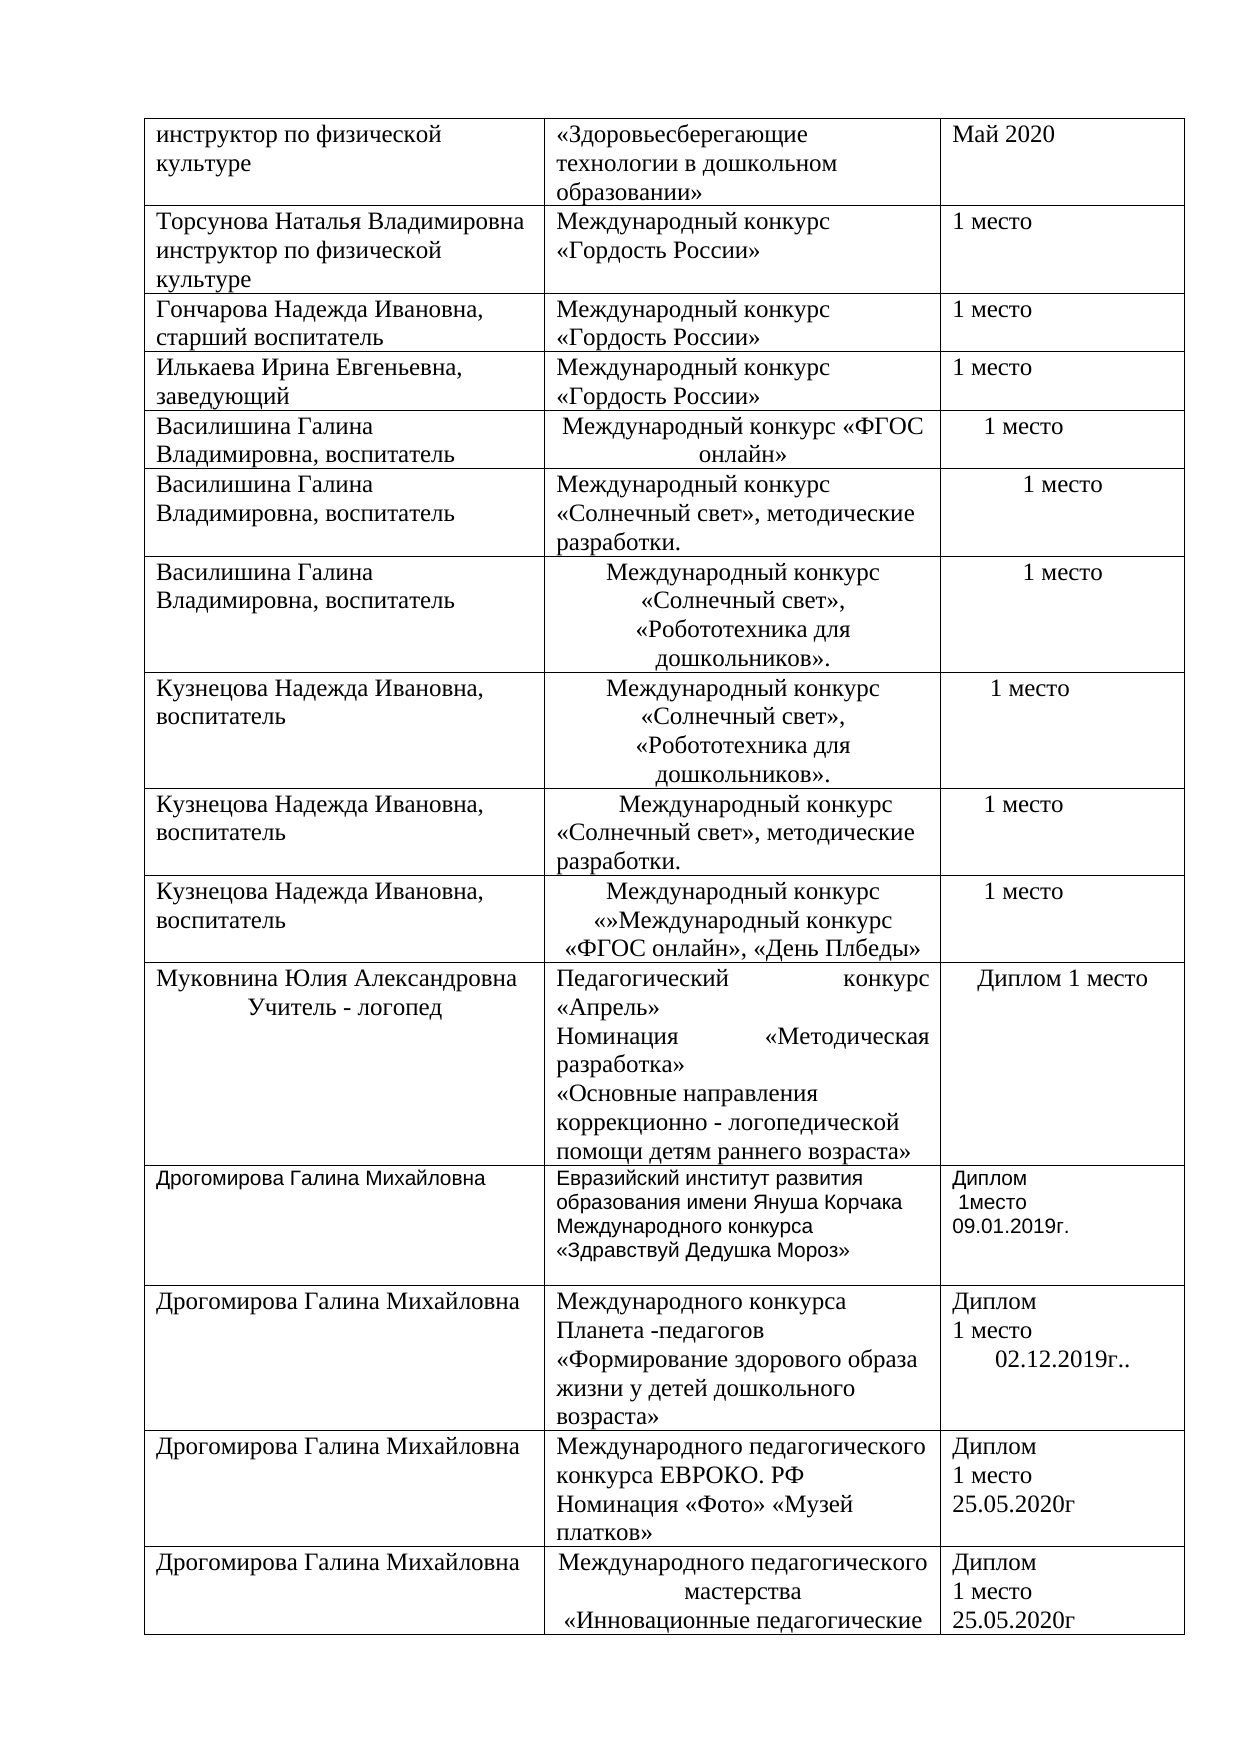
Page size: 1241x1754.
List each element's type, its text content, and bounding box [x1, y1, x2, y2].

table_cell 1 место [941, 411, 1184, 468]
table_cell Василишина Галина Владимировна, воспитатель [145, 557, 544, 672]
table_cell Кузнецова Надежда Ивановна, воспитатель [145, 789, 544, 875]
table_cell 1 место [941, 352, 1184, 410]
table_cell Международный конкурс «Солнечный свет», методические разработки. [545, 469, 940, 556]
table_cell 1 место [941, 469, 1184, 556]
table_cell Диплом 1 место [941, 963, 1184, 1164]
table_cell Кузнецова Надежда Ивановна, воспитатель [145, 876, 544, 962]
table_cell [545, 119, 940, 205]
table_cell 1 место [941, 876, 1184, 962]
table_cell Международного конкурса Планета -педагогов «Формирование здорового образа жизни у детей дошкольного возраста» [545, 1286, 940, 1430]
table_cell Дрогомирова Галина Михайловна [145, 1286, 544, 1430]
table_cell Международный конкурс «Солнечный свет», «Робототехника для дошкольников». [545, 673, 940, 788]
table_cell 1 место [941, 294, 1184, 351]
table_cell Международный конкурс «Солнечный свет», методические разработки. [545, 789, 940, 875]
table_cell 1 место [941, 789, 1184, 875]
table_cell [545, 1547, 940, 1633]
table_cell 1 место [941, 673, 1184, 788]
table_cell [941, 1547, 1184, 1633]
table_cell Международный конкурс «Гордость России» [545, 294, 940, 351]
table_cell Диплом 1 место 02.12.2019г.. [941, 1286, 1184, 1430]
table_cell Международного педагогического конкурса ЕВРОКО. РФ Номинация «Фото» «Музей платков» [545, 1431, 940, 1546]
table_cell Диплом 1место 09.01.2019г. [941, 1166, 1184, 1285]
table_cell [145, 119, 544, 205]
table_cell Евразийский институт развития образования имени Януша Корчака Международного конкурса «Здравствуй Дедушка Мороз» [545, 1166, 940, 1285]
table_cell Торсунова Наталья Владимировна инструктор по физической культуре [145, 206, 544, 293]
table_cell Международный конкурс «Гордость России» [545, 352, 940, 410]
table_cell Кузнецова Надежда Ивановна, воспитатель [145, 673, 544, 788]
table_cell Диплом 1 место 25.05.2020г [941, 1431, 1184, 1546]
table_cell Международный конкурс «ФГОС онлайн» [545, 411, 940, 468]
table_cell 1 место [941, 557, 1184, 672]
table_cell Международный конкурс «Гордость России» [545, 206, 940, 293]
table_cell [145, 1547, 544, 1633]
table_cell Илькаева Ирина Евгеньевна, заведующий [145, 352, 544, 410]
table_cell Дрогомирова Галина Михайловна [145, 1166, 544, 1285]
table_cell Гончарова Надежда Ивановна, старший воспитатель [145, 294, 544, 351]
table_cell 1 место Май 2020 [941, 119, 1184, 205]
table_cell Муковнина Юлия Александровна Учитель - логопед [145, 963, 544, 1164]
table_cell Дрогомирова Галина Михайловна [145, 1431, 544, 1546]
table_cell 1 место [941, 206, 1184, 293]
table_cell Василишина Галина Владимировна, воспитатель [145, 469, 544, 556]
table_cell Педагогический конкурс «Апрель» Номинация «Методическая разработка» «Основные направления коррекционно - логопедической помощи детям раннего возраста» [545, 963, 940, 1164]
table_cell Международный конкурс «Солнечный свет», «Робототехника для дошкольников». [545, 557, 940, 672]
table_cell Международный конкурс «»Международный конкурс «ФГОС онлайн», «День Плбеды» [545, 876, 940, 962]
table_cell Василишина Галина Владимировна, воспитатель [145, 411, 544, 468]
